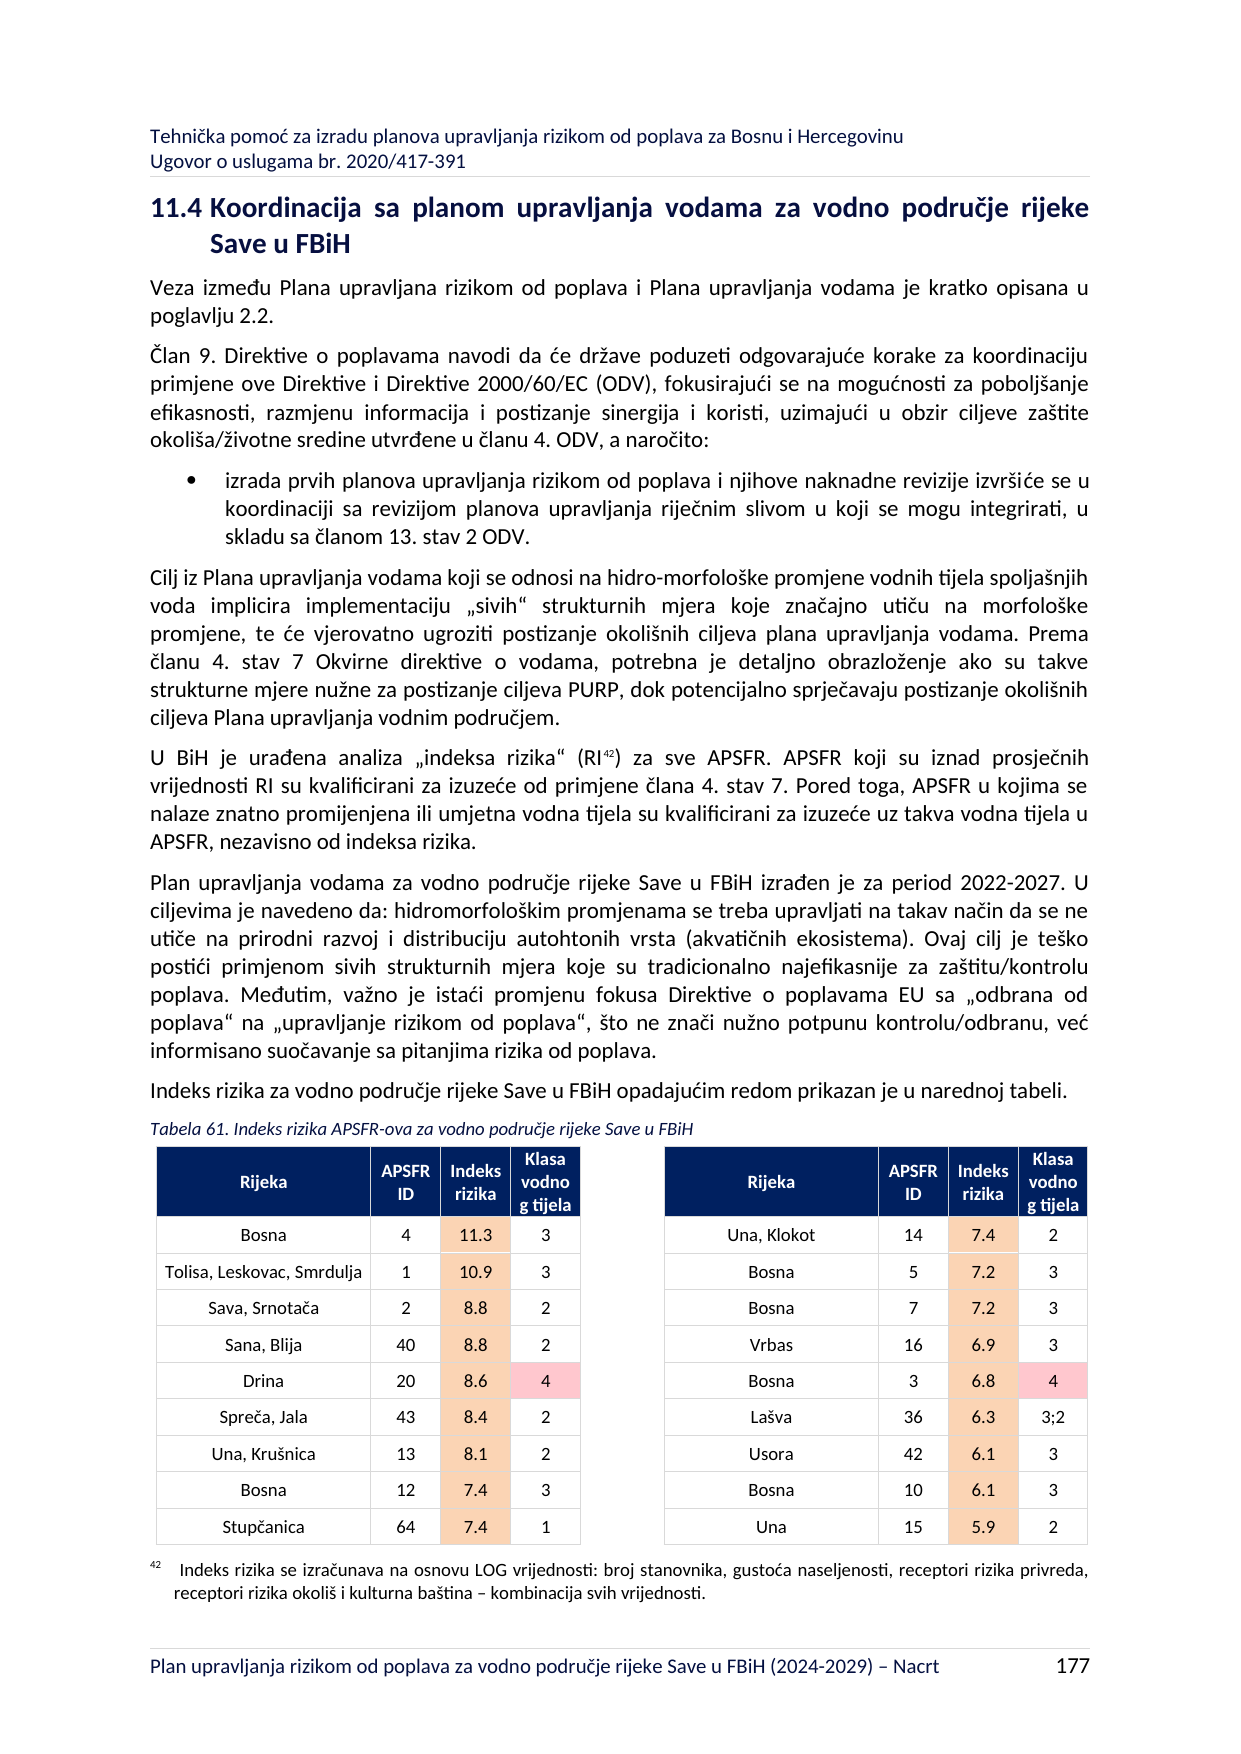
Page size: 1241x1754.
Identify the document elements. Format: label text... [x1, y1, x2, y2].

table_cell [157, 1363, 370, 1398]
text U BiH je urađena analiza „indeksa rizika“ (RI) za sve APSFR. APSFR koji su iznad prosječnih vrijednosti RI su kvalificirani za izuzeće od primjene člana 4. stav 7. Pored toga, APSFR u kojima se nalaze znatno promijenjena ili umjetna vodna tijela su kvalificirani za izuzeće uz takva vodna tijela u APSFR, nezavisno od indeksa rizika. [150, 743, 1090, 855]
text Cilj iz Plana upravljanja vodama koji se odnosi na hidro-morfološke promjene vodnih tijela spoljašnjih voda implicira implementaciju „sivih“ strukturnih mjera koje značajno utiču na morfološke promjene, te će vjerovatno ugroziti postizanje okolišnih ciljeva plana upravljanja vodama. Prema članu 4. stav 7 Okvirne direktive o vodama, potrebna je detaljno obrazloženje ako su takve strukturne mjere nužne za postizanje ciljeva PURP, dok potencijalno sprječavaju postizanje okolišnih ciljeva Plana upravljanja vodnim područjem. [150, 563, 1090, 731]
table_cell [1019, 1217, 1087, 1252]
text Veza između Plana upravljana rizikom od poplava i Plana upravljanja vodama je kratko opisana u poglavlju 2.2. [150, 273, 1090, 329]
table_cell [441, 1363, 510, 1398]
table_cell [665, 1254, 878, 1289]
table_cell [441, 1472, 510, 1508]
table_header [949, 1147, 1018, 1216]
text Indeks rizika za vodno područje rijeke Save u FBiH opadajućim redom prikazan je u narednoj tabeli. [150, 1077, 1090, 1104]
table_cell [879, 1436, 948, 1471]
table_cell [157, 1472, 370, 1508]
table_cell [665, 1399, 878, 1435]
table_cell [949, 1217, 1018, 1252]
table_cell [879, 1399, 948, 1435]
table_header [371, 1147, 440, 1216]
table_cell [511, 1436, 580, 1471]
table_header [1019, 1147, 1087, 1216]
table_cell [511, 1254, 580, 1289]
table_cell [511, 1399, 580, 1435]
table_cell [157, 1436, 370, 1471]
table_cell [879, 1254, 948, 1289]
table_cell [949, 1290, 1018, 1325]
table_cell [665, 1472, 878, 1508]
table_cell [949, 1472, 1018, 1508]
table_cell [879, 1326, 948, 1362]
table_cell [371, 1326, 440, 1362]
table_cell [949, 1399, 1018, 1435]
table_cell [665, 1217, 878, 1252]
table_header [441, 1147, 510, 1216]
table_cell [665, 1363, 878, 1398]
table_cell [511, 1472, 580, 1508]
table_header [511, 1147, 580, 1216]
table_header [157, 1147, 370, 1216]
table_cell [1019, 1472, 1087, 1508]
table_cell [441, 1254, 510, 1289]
text Član 9. Direktive o poplavama navodi da će države poduzeti odgovarajuće korake za koordinaciju primjene ove Direktive i Direktive 2000/60/EC (ODV), fokusirajući se na mogućnosti za poboljšanje efikasnosti, razmjenu informacija i postizanje sinergija i koristi, uzimajući u obzir ciljeve zaštite okoliša/životne sredine utvrđene u članu 4. ODV, a naročito: [150, 342, 1090, 454]
text Plan upravljanja vodama za vodno područje rijeke Save u FBiH izrađen je za period 2022-2027. U ciljevima je navedeno da: hidromorfološkim promjenama se treba upravljati na takav način da se ne utiče na prirodni razvoj i distribuciju autohtonih vrsta (akvatičnih ekosistema). Ovaj cilj je teško postići primjenom sivih strukturnih mjera koje su tradicionalno najefikasnije za zaštitu/kontrolu poplava. Međutim, važno je istaći promjenu fokusa Direktive o poplavama EU sa „odbrana od poplava“ na „upravljanje rizikom od poplava“, što ne znači nužno potpunu kontrolu/odbranu, već informisano suočavanje sa pitanjima rizika od poplava. [150, 868, 1090, 1064]
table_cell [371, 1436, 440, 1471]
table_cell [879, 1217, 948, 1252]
list izrada prvih planova upravljanja rizikom od poplava i njihove naknadne revizije izvršiće se u koordinaciji sa revizijom planova upravljanja riječnim slivom u koji se mogu integrirati, u skladu sa članom 13. stav 2 ODV. [187, 466, 1090, 550]
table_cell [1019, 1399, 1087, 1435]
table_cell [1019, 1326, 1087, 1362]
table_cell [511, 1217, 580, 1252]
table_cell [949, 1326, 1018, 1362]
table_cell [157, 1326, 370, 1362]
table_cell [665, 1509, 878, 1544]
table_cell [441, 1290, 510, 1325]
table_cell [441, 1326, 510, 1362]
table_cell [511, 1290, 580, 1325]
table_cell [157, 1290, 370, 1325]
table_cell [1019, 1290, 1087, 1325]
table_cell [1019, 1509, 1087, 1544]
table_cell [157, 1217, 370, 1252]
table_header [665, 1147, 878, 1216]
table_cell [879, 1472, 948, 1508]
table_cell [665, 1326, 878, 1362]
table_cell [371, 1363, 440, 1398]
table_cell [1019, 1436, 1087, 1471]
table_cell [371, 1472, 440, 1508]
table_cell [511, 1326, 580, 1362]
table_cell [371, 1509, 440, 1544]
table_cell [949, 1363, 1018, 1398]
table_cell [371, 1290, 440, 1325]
text Tabela 61. Indeks rizika APSFR-ova za vodno područje rijeke Save u FBiH [150, 1117, 1090, 1140]
subtitle Koordinacija sa planom upravljanja vodama za vodno područje rijeke Save u FBiH [150, 189, 1090, 261]
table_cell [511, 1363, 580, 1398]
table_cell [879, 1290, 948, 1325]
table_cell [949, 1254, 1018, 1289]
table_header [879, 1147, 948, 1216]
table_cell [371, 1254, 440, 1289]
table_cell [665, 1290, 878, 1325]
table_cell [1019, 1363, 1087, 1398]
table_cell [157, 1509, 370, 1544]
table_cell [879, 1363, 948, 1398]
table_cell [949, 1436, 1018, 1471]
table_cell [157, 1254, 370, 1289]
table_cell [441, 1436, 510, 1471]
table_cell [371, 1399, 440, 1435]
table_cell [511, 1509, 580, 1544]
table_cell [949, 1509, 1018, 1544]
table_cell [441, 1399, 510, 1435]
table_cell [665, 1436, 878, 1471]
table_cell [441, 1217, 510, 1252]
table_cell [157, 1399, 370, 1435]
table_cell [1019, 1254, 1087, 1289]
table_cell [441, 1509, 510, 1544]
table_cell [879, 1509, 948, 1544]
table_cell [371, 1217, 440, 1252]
